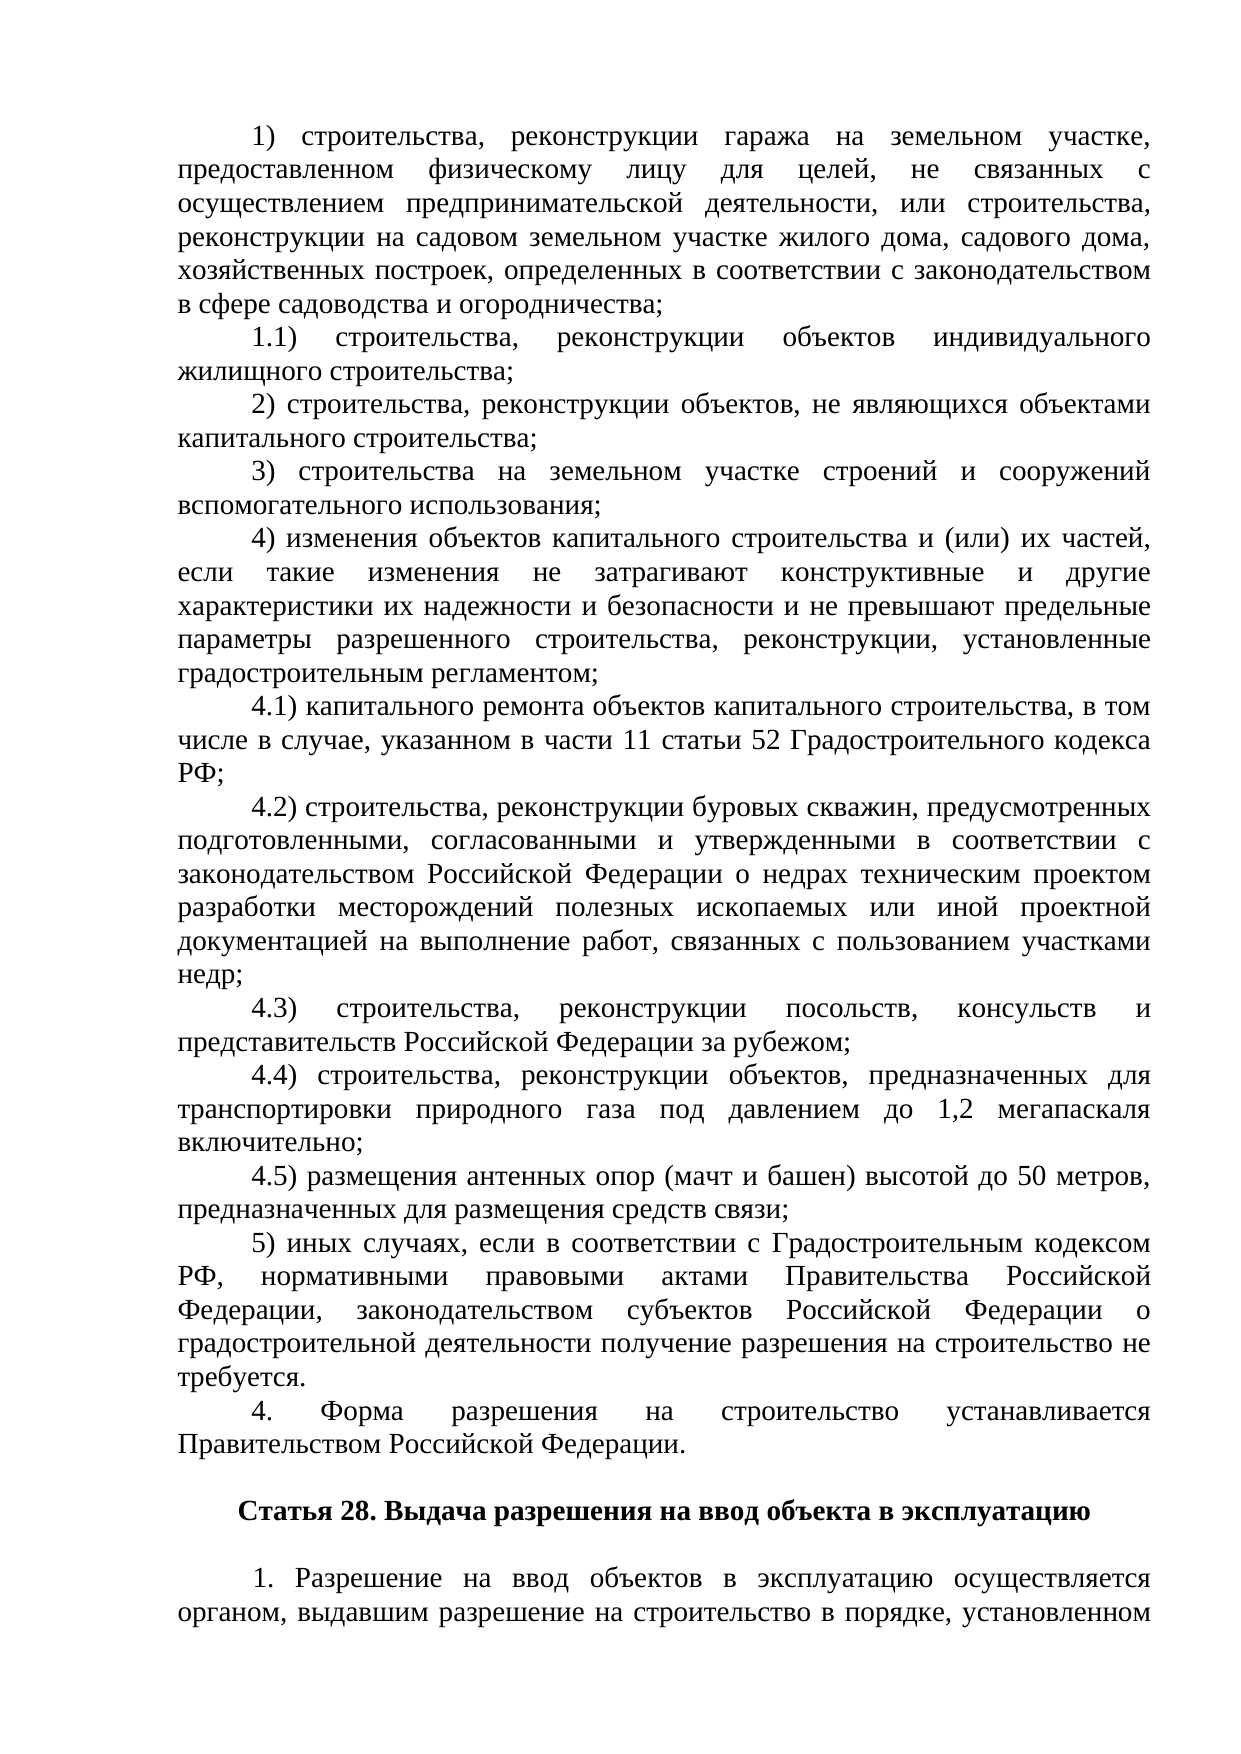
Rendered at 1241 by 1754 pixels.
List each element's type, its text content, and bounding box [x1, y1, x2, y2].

text 4. Форма разрешения на строительство устанавливается Правительством Российской Федерации. [177, 1393, 1152, 1460]
text 4.1) капитального ремонта объектов капитального строительства, в том числе в случае, указанном в части 11 статьи 52 Градостроительного кодекса РФ; [177, 688, 1152, 789]
text 5) иных случаях, если в соответствии с Градостроительным кодексом РФ, нормативными правовыми актами Правительства Российской Федерации, законодательством субъектов Российской Федерации о градостроительной деятельности получение разрешения на строительство не требуется. [177, 1225, 1152, 1393]
text 1.1) строительства, реконструкции объектов индивидуального жилищного строительства; [177, 319, 1152, 386]
text 4.3) строительства, реконструкции посольств, консульств и представительств Российской Федерации за рубежом; [177, 990, 1152, 1057]
subtitle Статья 28. Выдача разрешения на ввод объекта в эксплуатацию [177, 1493, 1152, 1527]
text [177, 1560, 1152, 1627]
text 3) строительства на земельном участке строений и сооружений вспомогательного использования; [177, 453, 1152, 521]
text 1) строительства, реконструкции гаража на земельном участке, предоставленном физическому лицу для целей, не связанных с осуществлением предпринимательской деятельности, или строительства, реконструкции на садовом земельном участке жилого дома, садового дома, хозяйственных построек, определенных в соответствии с законодательством в сфере садоводства и огородничества; [177, 118, 1152, 319]
text 4.2) строительства, реконструкции буровых скважин, предусмотренных подготовленными, согласованными и утвержденными в соответствии с законодательством Российской Федерации о недрах техническим проектом разработки месторождений полезных ископаемых или иной проектной документацией на выполнение работ, связанных с пользованием участками недр; [177, 789, 1152, 990]
text 2) строительства, реконструкции объектов, не являющихся объектами капитального строительства; [177, 386, 1152, 453]
text 4.4) строительства, реконструкции объектов, предназначенных для транспортировки природного газа под давлением до 1,2 мегапаскаля включительно; [177, 1057, 1152, 1158]
text 4.5) размещения антенных опор (мачт и башен) высотой до 50 метров, предназначенных для размещения средств связи; [177, 1158, 1152, 1225]
text 4) изменения объектов капитального строительства и (или) их частей, если такие изменения не затрагивают конструктивные и другие характеристики их надежности и безопасности и не превышают предельные параметры разрешенного строительства, реконструкции, установленные градостроительным регламентом; [177, 521, 1152, 688]
